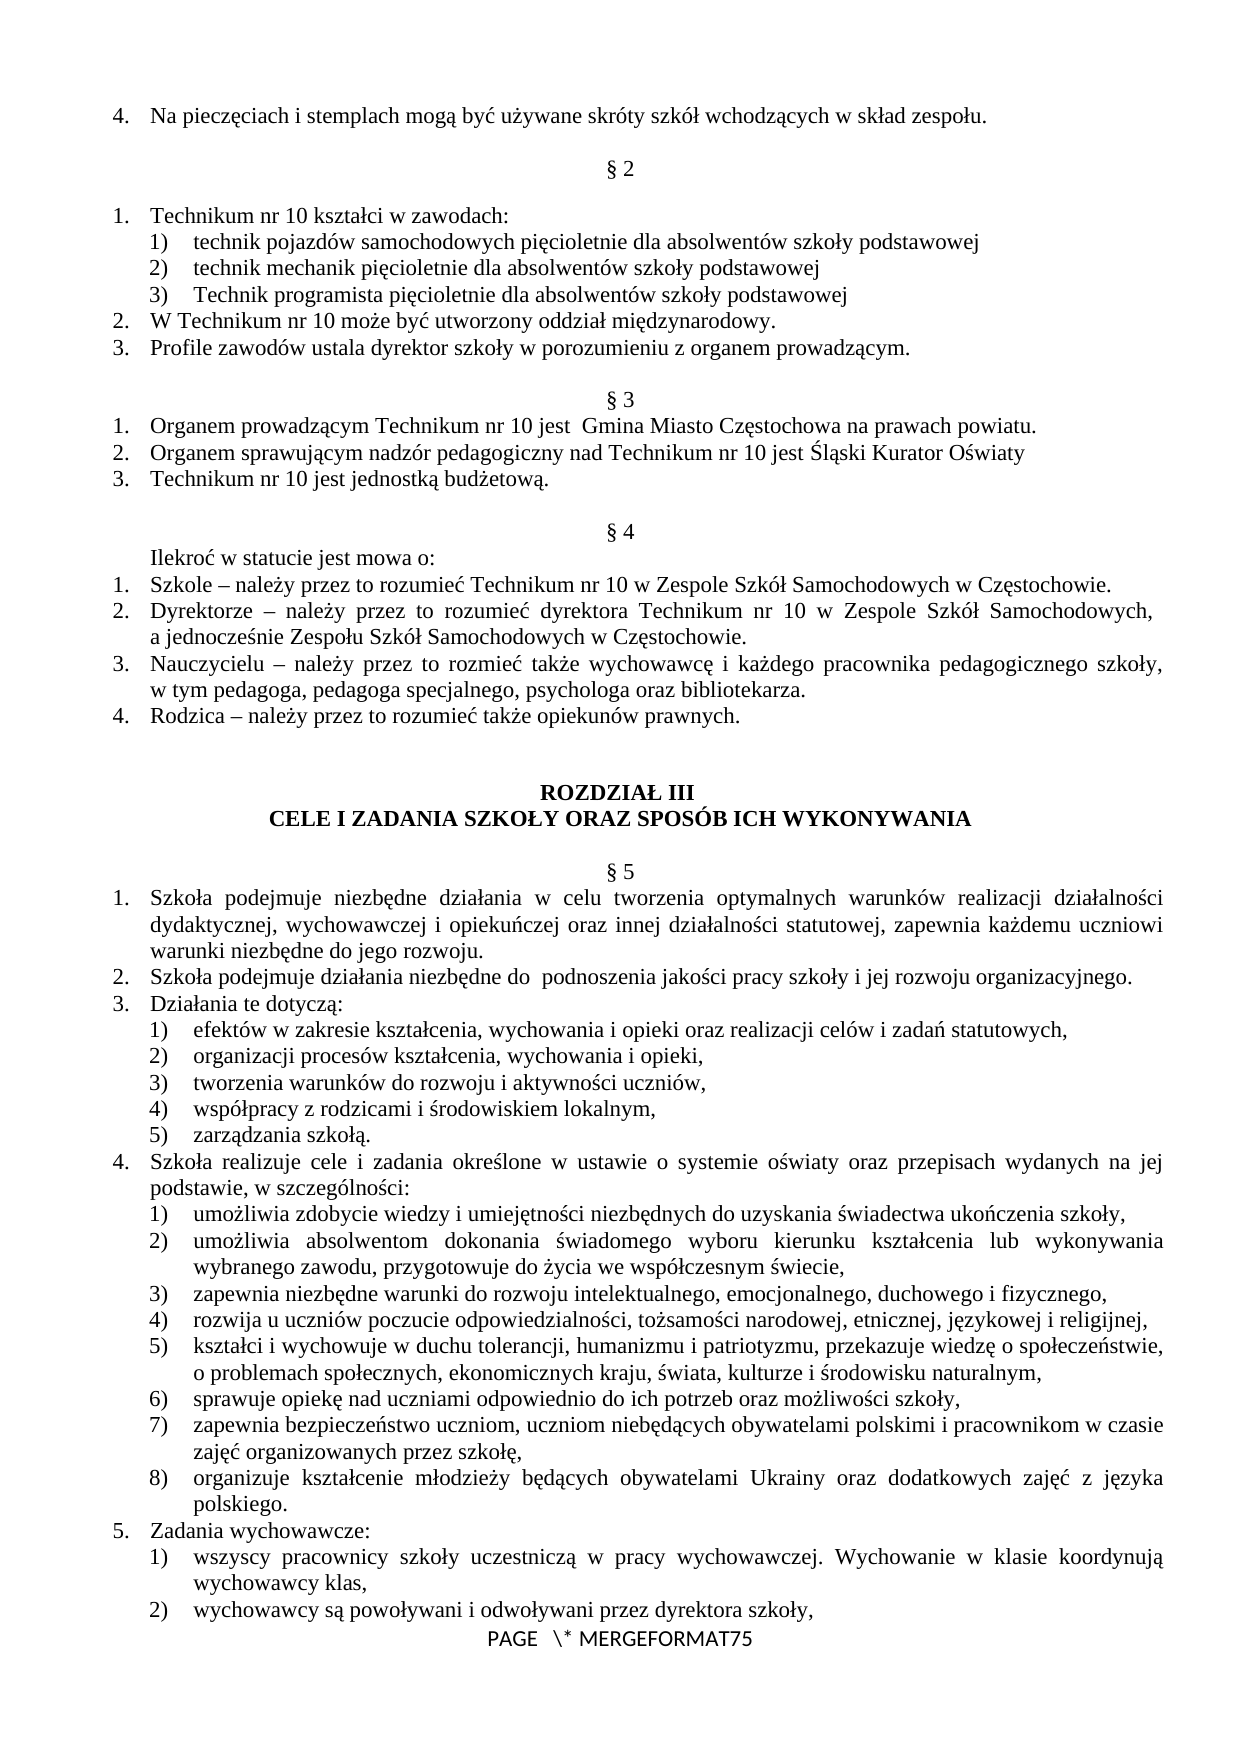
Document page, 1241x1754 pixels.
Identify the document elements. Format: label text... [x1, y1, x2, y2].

list Zadania wychowawcze: [112, 1517, 1165, 1543]
text ROZDZIAŁ III CELE I ZADANIA SZKOŁY ORAZ SPOSÓB ICH WYKONYWANIA [75, 779, 1165, 832]
list Szkoła realizuje cele i zadania określone w ustawie o systemie oświaty oraz przepisach wydanych na jej podstawie, w szczególności: [112, 1148, 1165, 1201]
list Dyrektorze – należy przez to rozumieć dyrektora Technikum nr 10 w Zespole Szkół Samochodowych, a jednocześnie Zespołu Szkół Samochodowych w Częstochowie. [112, 597, 1165, 650]
list zarządzania szkołą. [149, 1121, 1165, 1148]
list efektów w zakresie kształcenia, wychowania i opieki oraz realizacji celów i zadań statutowych, [149, 1016, 1165, 1042]
list Profile zawodów ustala dyrektor szkoły w porozumieniu z organem prowadzącym. [112, 333, 1165, 360]
text Ilekroć w statucie jest mowa o: [150, 544, 1165, 571]
list Na pieczęciach i stemplach mogą być używane skróty szkół wchodzących w skład zespołu. [112, 102, 1165, 128]
text § 4 [75, 518, 1165, 544]
list Organem prowadzącym Technikum nr 10 jest Gmina Miasto Częstochowa na prawach powiatu. [112, 413, 1165, 439]
list Technikum nr 10 jest jednostką budżetową. [112, 465, 1165, 492]
list Organem sprawującym nadzór pedagogiczny nad Technikum nr 10 jest Śląski Kurator Oświaty [112, 439, 1165, 465]
list rozwija u uczniów poczucie odpowiedzialności, tożsamości narodowej, etnicznej, językowej i religijnej, [149, 1306, 1165, 1332]
list Technikum nr 10 kształci w zawodach: [112, 202, 1165, 228]
list technik mechanik pięcioletnie dla absolwentów szkoły podstawowej [149, 254, 1165, 281]
list umożliwia zdobycie wiedzy i umiejętności niezbędnych do uzyskania świadectwa ukończenia szkoły, [149, 1201, 1165, 1227]
list współpracy z rodzicami i środowiskiem lokalnym, [149, 1095, 1165, 1121]
text § 5 [75, 858, 1165, 884]
list zapewnia bezpieczeństwo uczniom, uczniom niebędących obywatelami polskimi i pracownikom w czasie zajęć organizowanych przez szkołę, [149, 1411, 1165, 1464]
list Szkole – należy przez to rozumieć Technikum nr 10 w Zespole Szkół Samochodowych w Częstochowie. [112, 571, 1165, 597]
text § 3 [75, 386, 1165, 413]
list sprawuje opiekę nad uczniami odpowiednio do ich potrzeb oraz możliwości szkoły, [149, 1385, 1165, 1411]
list zapewnia niezbędne warunki do rozwoju intelektualnego, emocjonalnego, duchowego i fizycznego, [149, 1279, 1165, 1306]
list Rodzica – należy przez to rozumieć także opiekunów prawnych. [112, 702, 1165, 729]
list Nauczycielu – należy przez to rozmieć także wychowawcę i każdego pracownika pedagogicznego szkoły, w tym pedagoga, pedagoga specjalnego, psychologa oraz bibliotekarza. [112, 650, 1165, 702]
list Szkoła podejmuje niezbędne działania w celu tworzenia optymalnych warunków realizacji działalności dydaktycznej, wychowawczej i opiekuńczej oraz innej działalności statutowej, zapewnia każdemu uczniowi warunki niezbędne do jego rozwoju. [112, 884, 1165, 963]
list Działania te dotyczą: [112, 990, 1165, 1016]
list tworzenia warunków do rozwoju i aktywności uczniów, [149, 1069, 1165, 1095]
list umożliwia absolwentom dokonania świadomego wyboru kierunku kształcenia lub wykonywania wybranego zawodu, przygotowuje do życia we współczesnym świecie, [149, 1227, 1165, 1279]
text § 2 [75, 154, 1165, 181]
list organizuje kształcenie młodzieży będących obywatelami Ukrainy oraz dodatkowych zajęć z języka polskiego. [149, 1464, 1165, 1517]
list W Technikum nr 10 może być utworzony oddział międzynarodowy. [112, 307, 1165, 333]
list wszyscy pracownicy szkoły uczestniczą w pracy wychowawczej. Wychowanie w klasie koordynują wychowawcy klas, [149, 1543, 1165, 1596]
list wychowawcy są powoływani i odwoływani przez dyrektora szkoły, [149, 1596, 1165, 1622]
list kształci i wychowuje w duchu tolerancji, humanizmu i patriotyzmu, przekazuje wiedzę o społeczeństwie, o problemach społecznych, ekonomicznych kraju, świata, kulturze i środowisku naturalnym, [149, 1332, 1165, 1385]
list Technik programista pięcioletnie dla absolwentów szkoły podstawowej [149, 281, 1165, 307]
list organizacji procesów kształcenia, wychowania i opieki, [149, 1042, 1165, 1069]
list technik pojazdów samochodowych pięcioletnie dla absolwentów szkoły podstawowej [149, 228, 1165, 254]
list Szkoła podejmuje działania niezbędne do podnoszenia jakości pracy szkoły i jej rozwoju organizacyjnego. [112, 963, 1165, 990]
